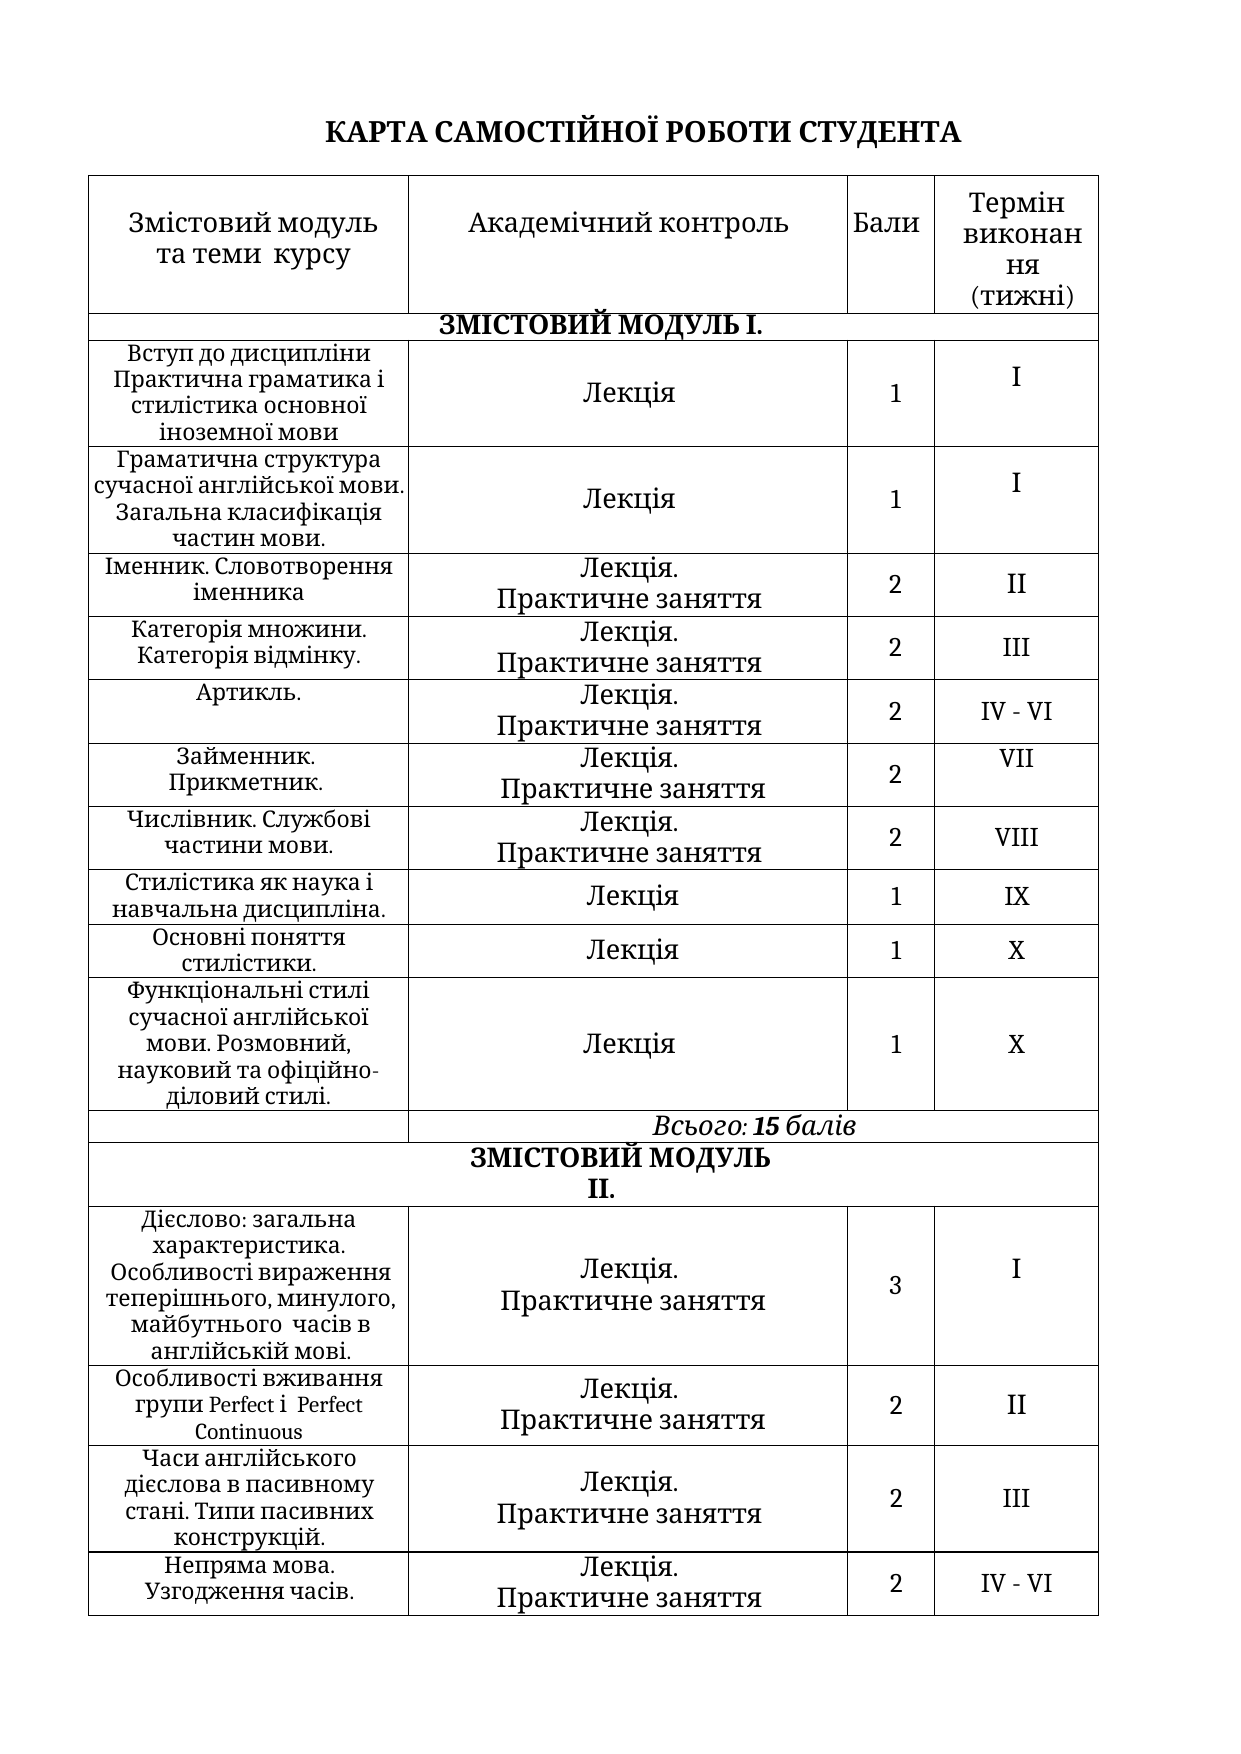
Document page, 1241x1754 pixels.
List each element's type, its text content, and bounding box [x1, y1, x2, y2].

table_cell І [935, 447, 1098, 552]
table_cell 2 [848, 1366, 934, 1445]
table_cell VIII [935, 807, 1098, 869]
table_cell III [935, 617, 1098, 679]
table_cell Лекція. Практичне заняття [409, 807, 847, 869]
table_cell Стилістика як наука і навчальна дисципліна. [89, 870, 408, 923]
table_cell Лекція. Практичне заняття [409, 554, 847, 616]
table_cell 3 [848, 1207, 934, 1365]
table_cell Лекція [409, 870, 847, 923]
table_cell Функціональні стилі сучасної англійської мови. Розмовний, науковий та офіційно-діловий стилі. [89, 978, 408, 1110]
table_cell ІІ [935, 554, 1098, 616]
table_cell Лекція. Практичне заняття [409, 1366, 847, 1445]
table_cell Лекція [409, 978, 847, 1110]
table_cell Основні поняття стилістики. [89, 925, 408, 977]
table_cell IX [935, 870, 1098, 923]
table_cell 1 [848, 978, 934, 1110]
table_cell III [935, 1446, 1098, 1551]
table_cell Всього: 15 балів [409, 1111, 1098, 1142]
table_cell 1 [848, 341, 934, 446]
table_cell Лекція. Практичне заняття [409, 1446, 847, 1551]
table_cell VII [935, 744, 1098, 806]
table_cell Дієслово: загальна характеристика. Особливості вираження теперішнього, минулого, майбутнього часів в англійській мові. [89, 1207, 408, 1365]
table_cell Лекція. Практичне заняття [409, 680, 847, 742]
table_cell І [935, 1207, 1098, 1365]
table_header Академічний контроль [409, 176, 847, 312]
subtitle КАРТА САМОСТІЙНОЇ РОБОТИ СТУДЕНТА [135, 116, 1152, 149]
table_header Термін виконання (тижні) [935, 176, 1098, 312]
table_cell Лекція [409, 447, 847, 552]
table_cell 1 [848, 870, 934, 923]
table_cell Артикль. [89, 680, 408, 742]
table_cell ІІ [935, 1366, 1098, 1445]
table_cell 2 [848, 680, 934, 742]
table_cell 2 [848, 744, 934, 806]
table_cell Вступ до дисципліни Практична граматика і стилістика основної іноземної мови [89, 341, 408, 446]
table_cell 2 [848, 807, 934, 869]
table_cell І [935, 341, 1098, 446]
table_cell Непряма мова. Узгодження часів. [89, 1553, 408, 1615]
table_cell 2 [848, 554, 934, 616]
table_cell 1 [848, 925, 934, 977]
table_cell Лекція. Практичне заняття [409, 617, 847, 679]
table_cell Лекція. Практичне заняття [409, 744, 847, 806]
table_cell Лекція [409, 341, 847, 446]
table_cell Особливості вживання групи Perfect і Perfect Continuous [89, 1366, 408, 1445]
table_cell 2 [848, 1446, 934, 1551]
table_cell X [935, 978, 1098, 1110]
table_cell ЗМІСТОВИЙ МОДУЛЬ І. [89, 314, 1098, 339]
table_cell Категорія множини. Категорія відмінку. [89, 617, 408, 679]
table_cell 2 [848, 617, 934, 679]
table_cell Лекція [409, 925, 847, 977]
table_cell IV - VI [935, 680, 1098, 742]
table_cell Іменник. Словотворення іменника [89, 554, 408, 616]
table_cell Займенник. Прикметник. [89, 744, 408, 806]
table_cell Лекція. Практичне заняття [409, 1207, 847, 1365]
table_cell IV - VI [935, 1553, 1098, 1615]
table_cell 2 [848, 1553, 934, 1615]
table_cell Граматична структура сучасної англійської мови. Загальна класифікація частин мови. [89, 447, 408, 552]
table_cell X [935, 925, 1098, 977]
table_cell ЗМІСТОВИЙ МОДУЛЬ ІІ. [89, 1143, 1098, 1206]
table_cell Часи англійського дієслова в пасивному стані. Типи пасивних конструкцій. [89, 1446, 408, 1551]
table_cell 1 [848, 447, 934, 552]
table_cell [89, 1111, 408, 1142]
table_header Бали [848, 176, 934, 312]
table_header Змістовий модуль та теми курсу [89, 176, 408, 312]
table_cell Лекція. Практичне заняття [409, 1553, 847, 1615]
table_cell Числівник. Службові частини мови. [89, 807, 408, 869]
